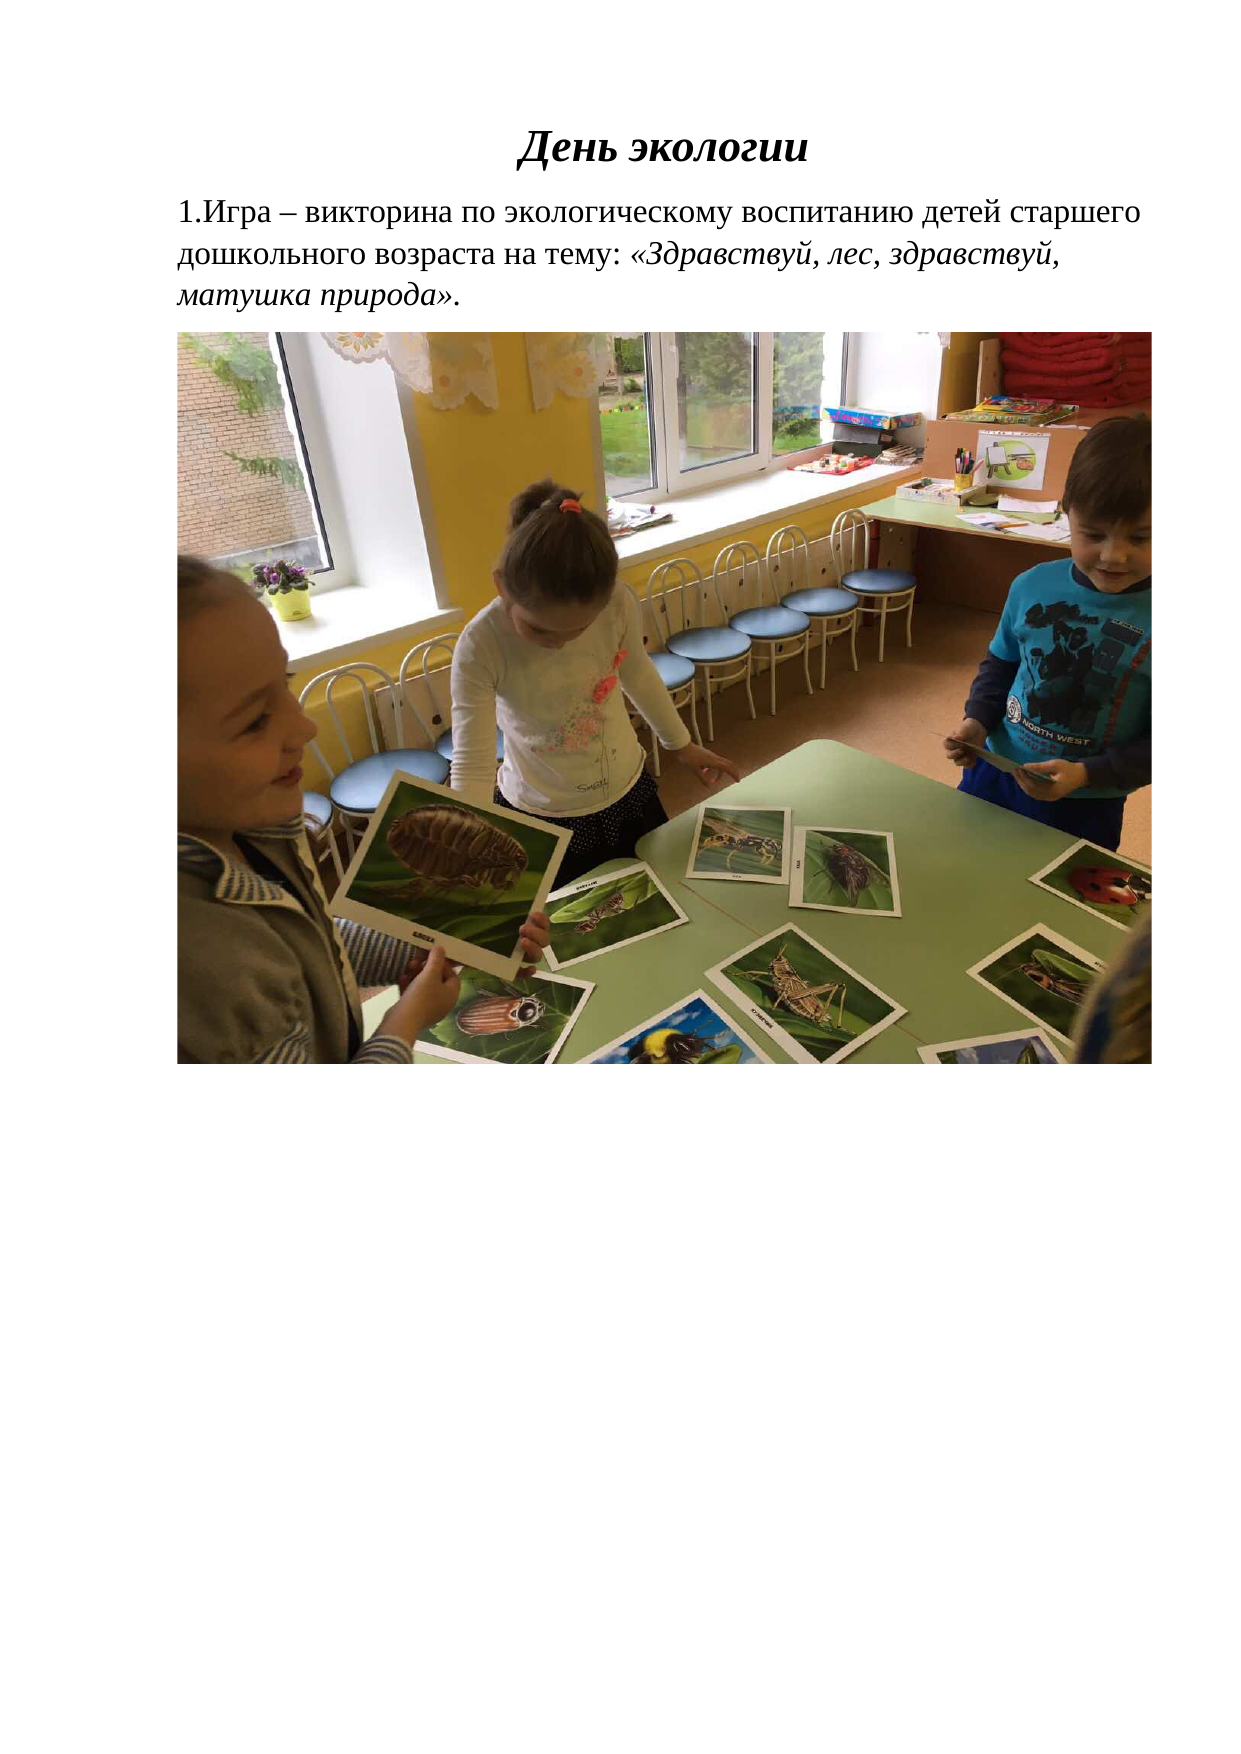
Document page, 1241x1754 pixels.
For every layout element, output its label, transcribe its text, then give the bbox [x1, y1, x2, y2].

text День экологии [177, 118, 1152, 171]
picture [177, 332, 1152, 1064]
text 1.Игра – викторина по экологическому воспитанию детей старшего дошкольного возраста на тему: «Здравствуй, лес, здравствуй, матушка природа». [177, 192, 1152, 313]
